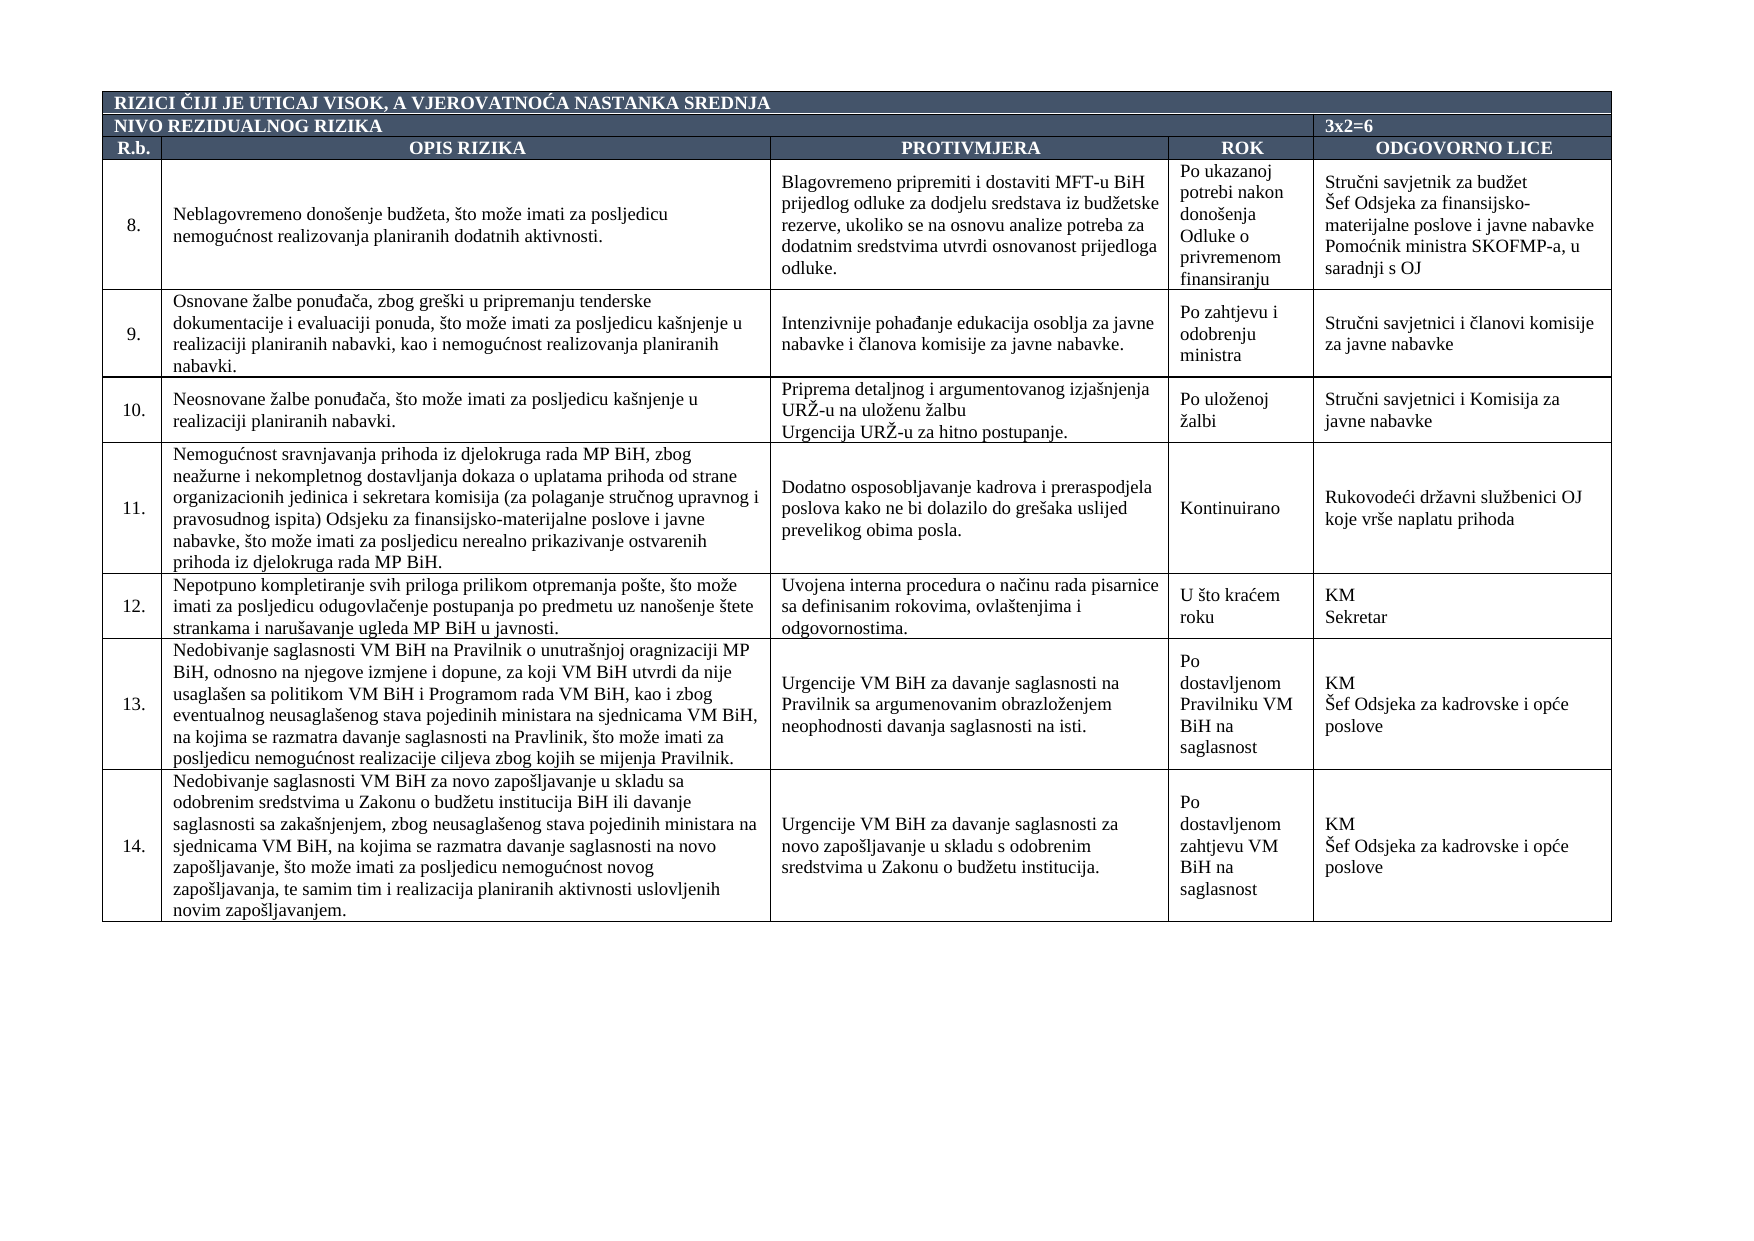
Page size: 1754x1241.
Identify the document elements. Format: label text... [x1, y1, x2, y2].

table_cell 9. [103, 290, 161, 376]
table_cell Stručni savjetnici i članovi komisije za javne nabavke [1314, 290, 1611, 376]
table_cell NIVO REZIDUALNOG RIZIKA [103, 115, 1313, 136]
table_cell R.b. [103, 137, 161, 159]
table_cell ROK [1169, 137, 1313, 159]
table_cell Blagovremeno pripremiti i dostaviti MFT-u BiH prijedlog odluke za dodjelu sredstava iz budžetske rezerve, ukoliko se na osnovu analize potreba za dodatnim sredstvima utvrdi osnovanost prijedloga odluke. [771, 160, 1168, 289]
table_cell Po dostavljenom zahtjevu VM BiH na saglasnost [1169, 770, 1313, 921]
table_cell Po uloženoj žalbi [1169, 378, 1313, 442]
table_cell Intenzivnije pohađanje edukacija osoblja za javne nabavke i članova komisije za javne nabavke. [771, 290, 1168, 376]
table_cell U što kraćem roku [1169, 574, 1313, 638]
table_cell 14. [103, 770, 161, 921]
table_cell KM Šef Odsjeka za kadrovske i opće poslove [1314, 770, 1611, 921]
table_cell Po ukazanoj potrebi nakon donošenja Odluke o privremenom finansiranju [1169, 160, 1313, 289]
table_cell Stručni savjetnik za budžet Šef Odsjeka za finansijsko-materijalne poslove i javne nabavke Pomoćnik ministra SKOFMP-a, u saradnji s OJ [1314, 160, 1611, 289]
table_header RIZICI ČIJI JE UTICAJ VISOK, A VJEROVATNOĆA NASTANKA SREDNJA [103, 92, 1611, 113]
table_cell Priprema detaljnog i argumentovanog izjašnjenja URŽ-u na uloženu žalbu Urgencija URŽ-u za hitno postupanje. [771, 378, 1168, 442]
table_cell ODGOVORNO LICE [1314, 137, 1611, 159]
table_cell Nedobivanje saglasnosti VM BiH za novo zapošljavanje u skladu sa odobrenim sredstvima u Zakonu o budžetu institucija BiH ili davanje saglasnosti sa zakašnjenjem, zbog neusaglašenog stava pojedinih ministara na sjednicama VM BiH, na kojima se razmatra davanje saglasnosti na novo zapošljavanje, što može imati za posljedicu nemogućnost novog zapošljavanja, te samim tim i realizacija planiranih aktivnosti uslovljenih novim zapošljavanjem. [162, 770, 770, 921]
table_cell Nedobivanje saglasnosti VM BiH na Pravilnik o unutrašnjoj oragnizaciji MP BiH, odnosno na njegove izmjene i dopune, za koji VM BiH utvrdi da nije usaglašen sa politikom VM BiH i Programom rada VM BiH, kao i zbog eventualnog neusaglašenog stava pojedinih ministara na sjednicama VM BiH, na kojima se razmatra davanje saglasnosti na Pravlinik, što može imati za posljedicu nemogućnost realizacije ciljeva zbog kojih se mijenja Pravilnik. [162, 639, 770, 769]
table_cell Nepotpuno kompletiranje svih priloga prilikom otpremanja pošte, što može imati za posljedicu odugovlačenje postupanja po predmetu uz nanošenje štete strankama i narušavanje ugleda MP BiH u javnosti. [162, 574, 770, 638]
table_cell Neblagovremeno donošenje budžeta, što može imati za posljedicu nemogućnost realizovanja planiranih dodatnih aktivnosti. [162, 160, 770, 289]
table_cell Urgencije VM BiH za davanje saglasnosti na Pravilnik sa argumenovanim obrazloženjem neophodnosti davanja saglasnosti na isti. [771, 639, 1168, 769]
table_cell KM Šef Odsjeka za kadrovske i opće poslove [1314, 639, 1611, 769]
table_cell Neosnovane žalbe ponuđača, što može imati za posljedicu kašnjenje u realizaciji planiranih nabavki. [162, 378, 770, 442]
table_cell 11. [103, 443, 161, 573]
table_cell Nemogućnost sravnjavanja prihoda iz djelokruga rada MP BiH, zbog neažurne i nekompletnog dostavljanja dokaza o uplatama prihoda od strane organizacionih jedinica i sekretara komisija (za polaganje stručnog upravnog i pravosudnog ispita) Odsjeku za finansijsko-materijalne poslove i javne nabavke, što može imati za posljedicu nerealno prikazivanje ostvarenih prihoda iz djelokruga rada MP BiH. [162, 443, 770, 573]
table_cell Osnovane žalbe ponuđača, zbog greški u pripremanju tenderske dokumentacije i evaluaciji ponuda, što može imati za posljedicu kašnjenje u realizaciji planiranih nabavki, kao i nemogućnost realizovanja planiranih nabavki. [162, 290, 770, 376]
table_cell Kontinuirano [1169, 443, 1313, 573]
table_cell PROTIVMJERA [771, 137, 1168, 159]
table_cell 12. [103, 574, 161, 638]
table_cell Dodatno osposobljavanje kadrova i preraspodjela poslova kako ne bi dolazilo do grešaka uslijed prevelikog obima posla. [771, 443, 1168, 573]
table_cell 13. [103, 639, 161, 769]
table_cell Stručni savjetnici i Komisija za javne nabavke [1314, 378, 1611, 442]
table_cell Po dostavljenom Pravilniku VM BiH na saglasnost [1169, 639, 1313, 769]
table_cell OPIS RIZIKA [162, 137, 770, 159]
table_cell Po zahtjevu i odobrenju ministra [1169, 290, 1313, 376]
table_cell 10. [103, 378, 161, 442]
table_cell KM Sekretar [1314, 574, 1611, 638]
table_cell 3x2=6 [1314, 115, 1611, 136]
table_cell Urgencije VM BiH za davanje saglasnosti za novo zapošljavanje u skladu s odobrenim sredstvima u Zakonu o budžetu institucija. [771, 770, 1168, 921]
table_cell Rukovodeći državni službenici OJ koje vrše naplatu prihoda [1314, 443, 1611, 573]
table_cell 8. [103, 160, 161, 289]
table_cell Uvojena interna procedura o načinu rada pisarnice sa definisanim rokovima, ovlaštenjima i odgovornostima. [771, 574, 1168, 638]
